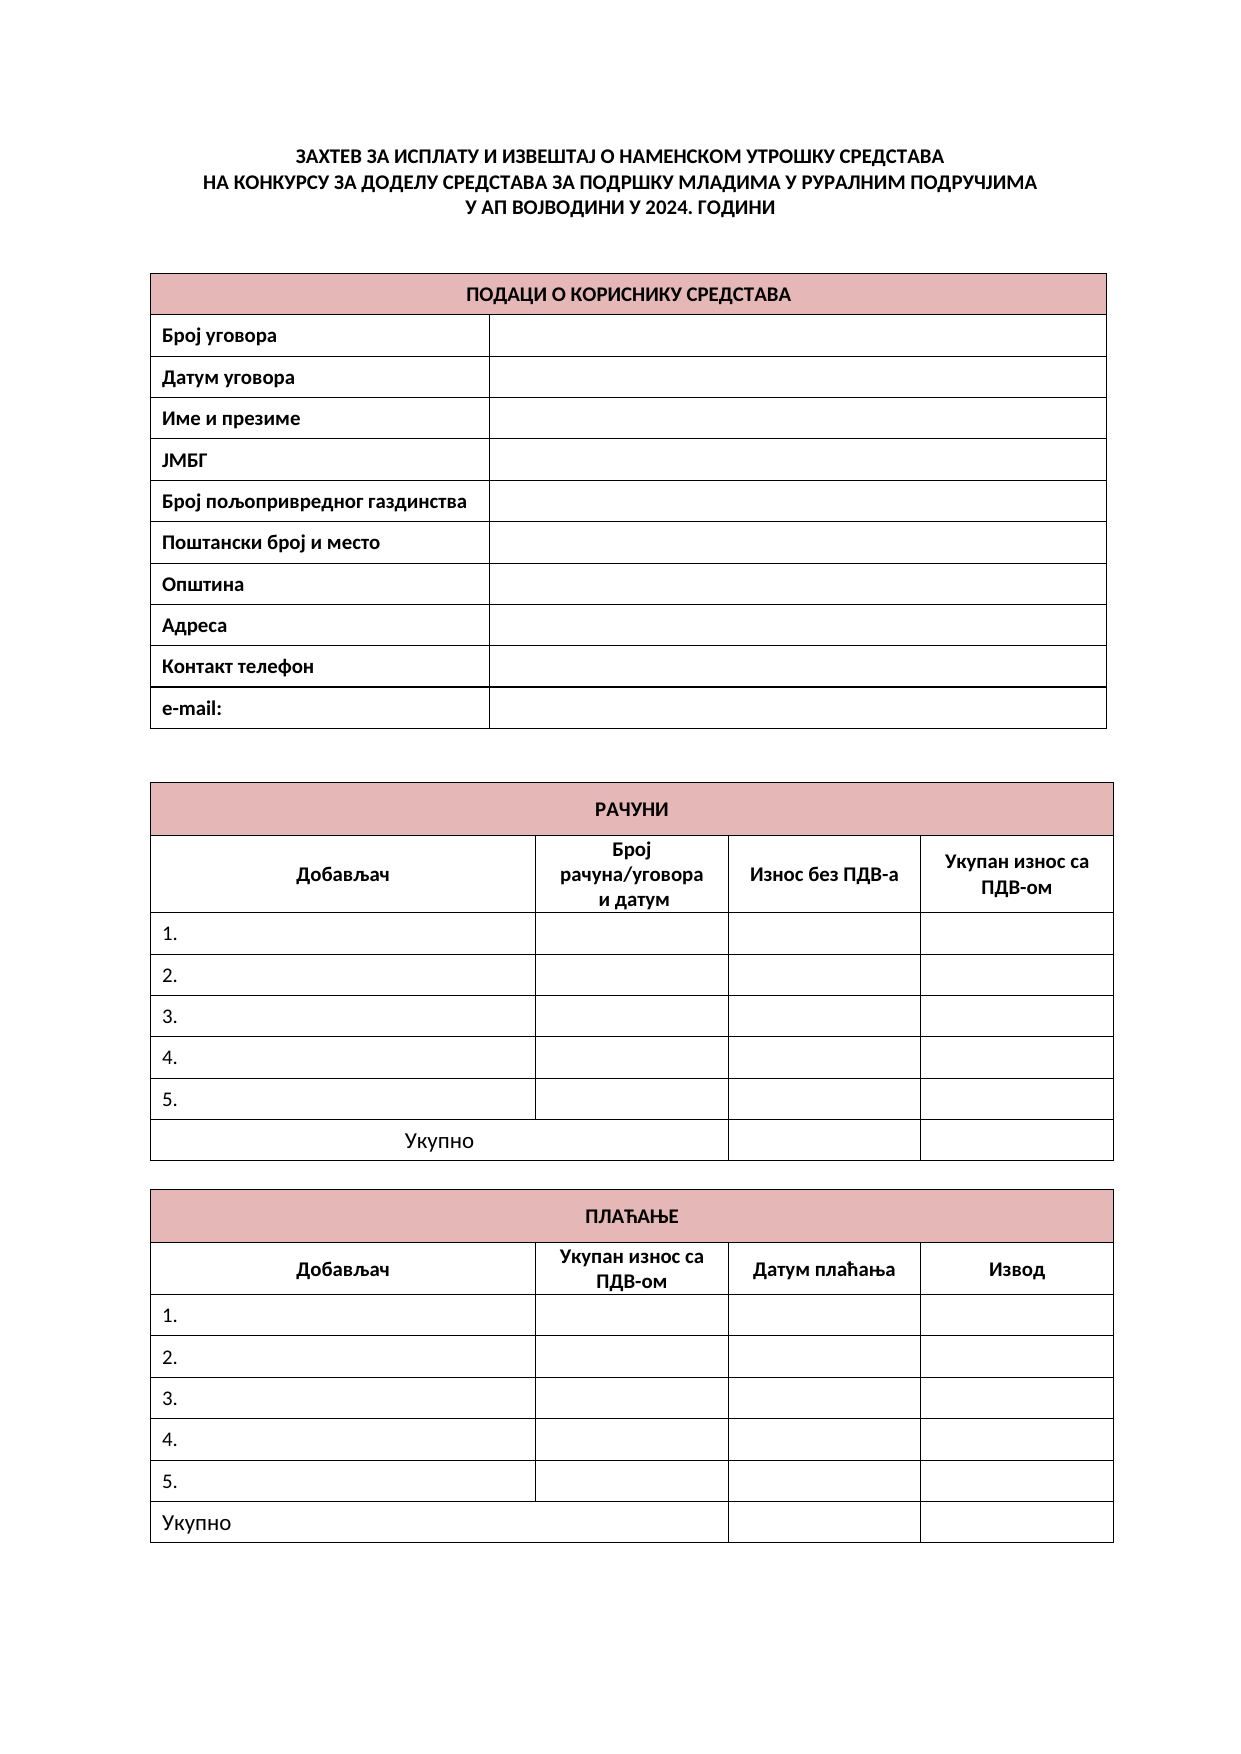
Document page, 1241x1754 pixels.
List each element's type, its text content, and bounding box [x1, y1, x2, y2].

table_cell [490, 481, 1106, 521]
table_cell Контакт телефон [151, 646, 489, 686]
table_cell Поштански број и место [151, 522, 489, 562]
table_cell Добављач [151, 1243, 535, 1294]
table_cell [536, 913, 728, 953]
table_header ПОДАЦИ О КОРИСНИКУ СРЕДСТАВА [151, 274, 1106, 314]
table_cell [490, 315, 1106, 356]
table_cell [729, 1378, 920, 1418]
table_cell [921, 1378, 1113, 1418]
table_cell [729, 1120, 920, 1160]
table_cell Име и презиме [151, 398, 489, 438]
table_cell [490, 357, 1106, 397]
table_cell 3. [151, 1378, 535, 1418]
table_cell Укупно [151, 1120, 728, 1160]
table_cell [729, 1336, 920, 1377]
table_cell e-mail: [151, 688, 489, 728]
table_cell Износ без ПДВ-а [729, 836, 920, 912]
table_cell [490, 564, 1106, 604]
table_cell Број рачуна/уговора и датум [536, 836, 728, 912]
table_cell Општина [151, 564, 489, 604]
table_cell [536, 1079, 728, 1119]
text ЗАХТЕВ ЗА ИСПЛАТУ И ИЗВЕШТАЈ О НАМЕНСКОМ УТРОШКУ СРЕДСТАВА [150, 144, 1090, 169]
table_cell 5. [151, 1079, 535, 1119]
table_cell [921, 1336, 1113, 1377]
table_cell [729, 1461, 920, 1501]
table_cell [490, 398, 1106, 438]
table_cell [536, 1295, 728, 1335]
table_cell [490, 605, 1106, 645]
table_cell 5. [151, 1461, 535, 1501]
table_cell Број пољопривредног газдинства [151, 481, 489, 521]
table_cell [536, 1037, 728, 1077]
table_cell [536, 1461, 728, 1501]
table_header РАЧУНИ [151, 783, 1113, 835]
table_cell [921, 955, 1113, 995]
table_cell Укупан износ са ПДВ-ом [536, 1243, 728, 1294]
table_cell 4. [151, 1419, 535, 1459]
table_cell 3. [151, 996, 535, 1036]
table_cell [729, 1419, 920, 1459]
table_cell [729, 1079, 920, 1119]
table_cell [536, 1336, 728, 1377]
table_cell [536, 1378, 728, 1418]
table_cell [921, 1295, 1113, 1335]
table_cell [729, 1037, 920, 1077]
table_cell Адреса [151, 605, 489, 645]
table_cell [921, 1120, 1113, 1160]
table_cell [921, 1419, 1113, 1459]
table_cell [729, 1295, 920, 1335]
table_cell ЈМБГ [151, 439, 489, 480]
table_cell [921, 996, 1113, 1036]
table_cell Датум уговора [151, 357, 489, 397]
table_cell [536, 955, 728, 995]
table_cell 2. [151, 955, 535, 995]
table_cell 1. [151, 1295, 535, 1335]
table_cell [921, 913, 1113, 953]
table_cell Добављач [151, 836, 535, 912]
table_cell 1. [151, 913, 535, 953]
table_header ПЛАЋАЊЕ [151, 1190, 1113, 1242]
table_cell Укупно [151, 1502, 728, 1542]
table_cell Укупан износ са ПДВ-ом [921, 836, 1113, 912]
table_cell [490, 646, 1106, 686]
table_cell 2. [151, 1336, 535, 1377]
table_cell [921, 1037, 1113, 1077]
text НА КОНКУРСУ ЗА ДОДЕЛУ СРЕДСТАВА ЗА ПОДРШКУ МЛАДИМА У РУРАЛНИМ ПОДРУЧЈИМА [150, 169, 1090, 194]
table_cell Број уговора [151, 315, 489, 356]
table_cell [921, 1461, 1113, 1501]
table_cell [729, 955, 920, 995]
table_cell [729, 913, 920, 953]
table_cell [490, 439, 1106, 480]
table_cell [921, 1079, 1113, 1119]
table_cell [729, 996, 920, 1036]
text У АП ВОЈВОДИНИ У 2024. ГОДИНИ [150, 194, 1090, 220]
table_cell [490, 688, 1106, 728]
table_cell Датум плаћања [729, 1243, 920, 1294]
table_cell 4. [151, 1037, 535, 1077]
table_cell Извод [921, 1243, 1113, 1294]
table_cell [536, 1419, 728, 1459]
table_cell [490, 522, 1106, 562]
table_cell [729, 1502, 920, 1542]
table_cell [921, 1502, 1113, 1542]
table_cell [536, 996, 728, 1036]
